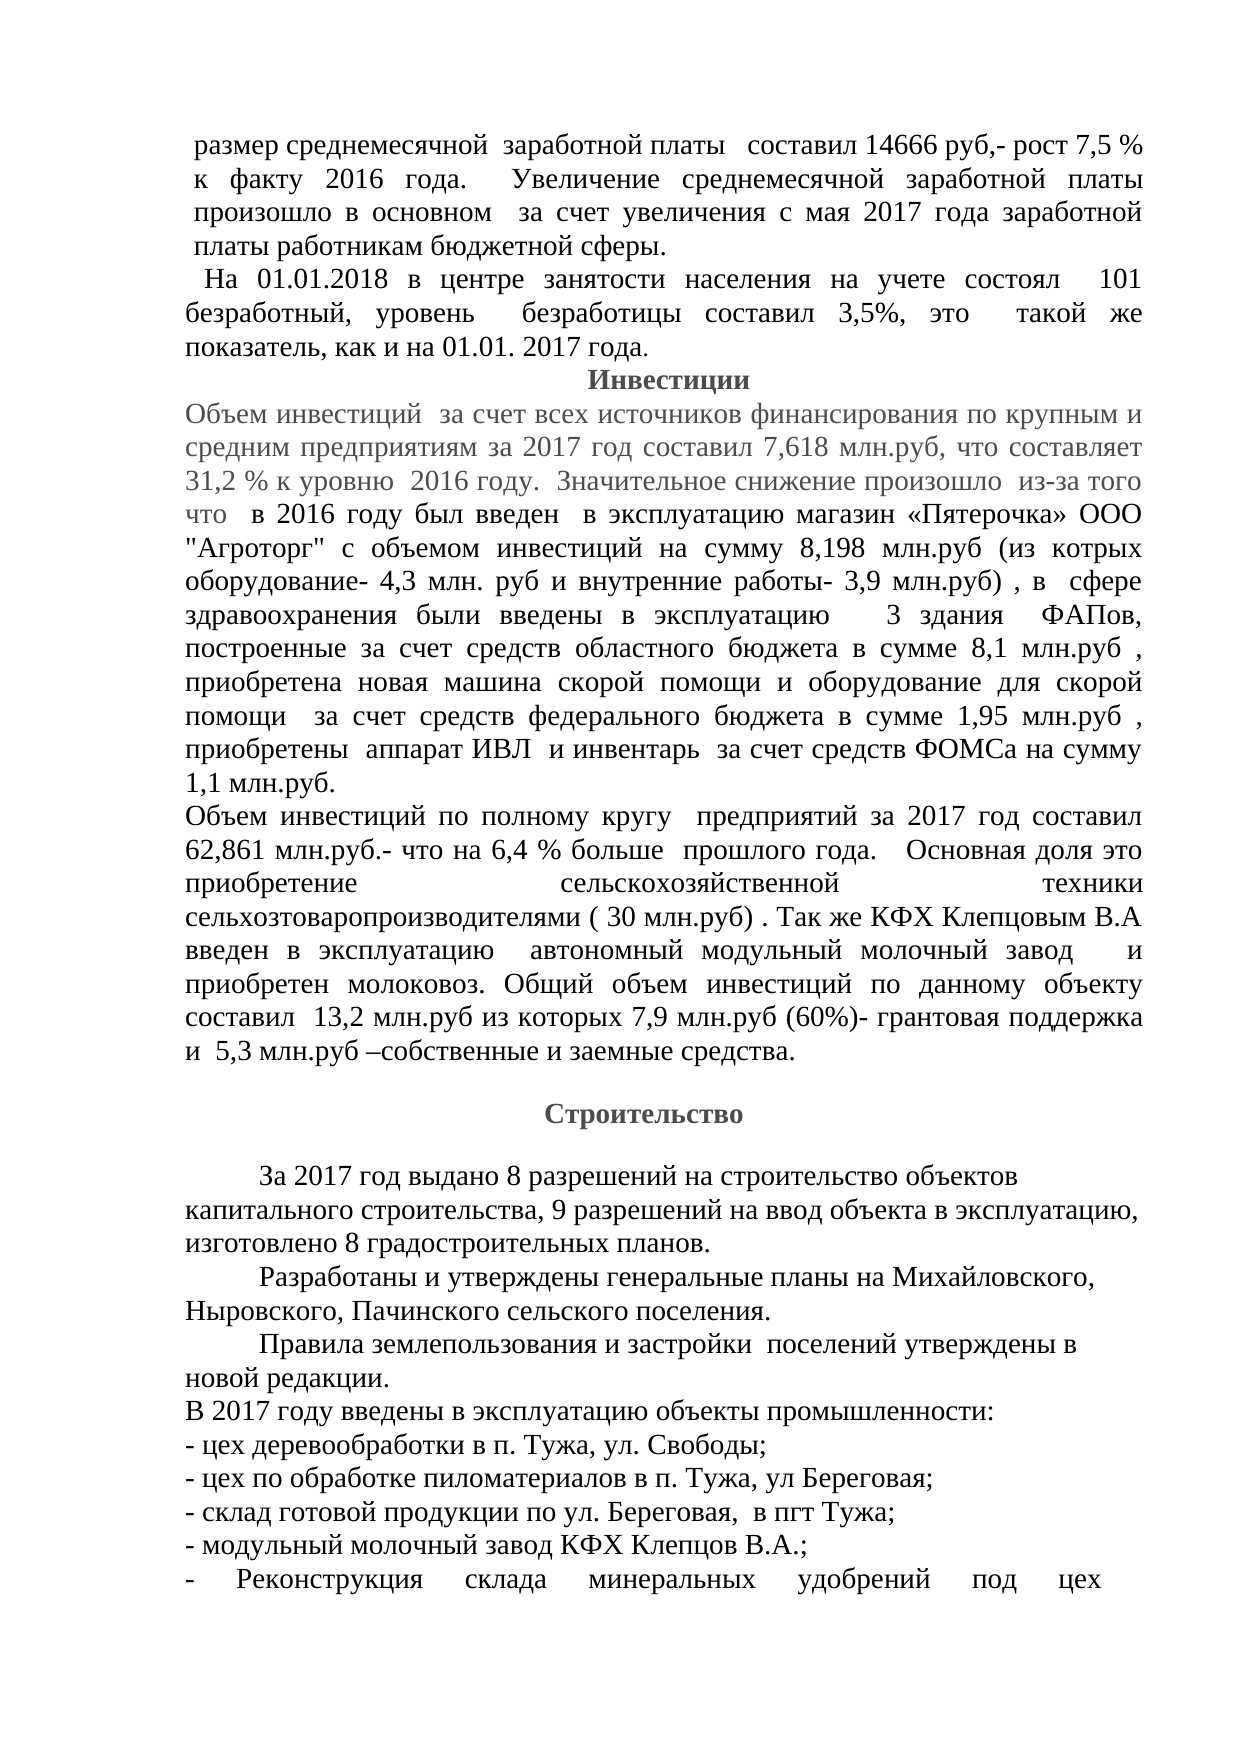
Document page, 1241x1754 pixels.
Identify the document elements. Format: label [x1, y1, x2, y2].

table_header [177, 118, 1152, 1604]
